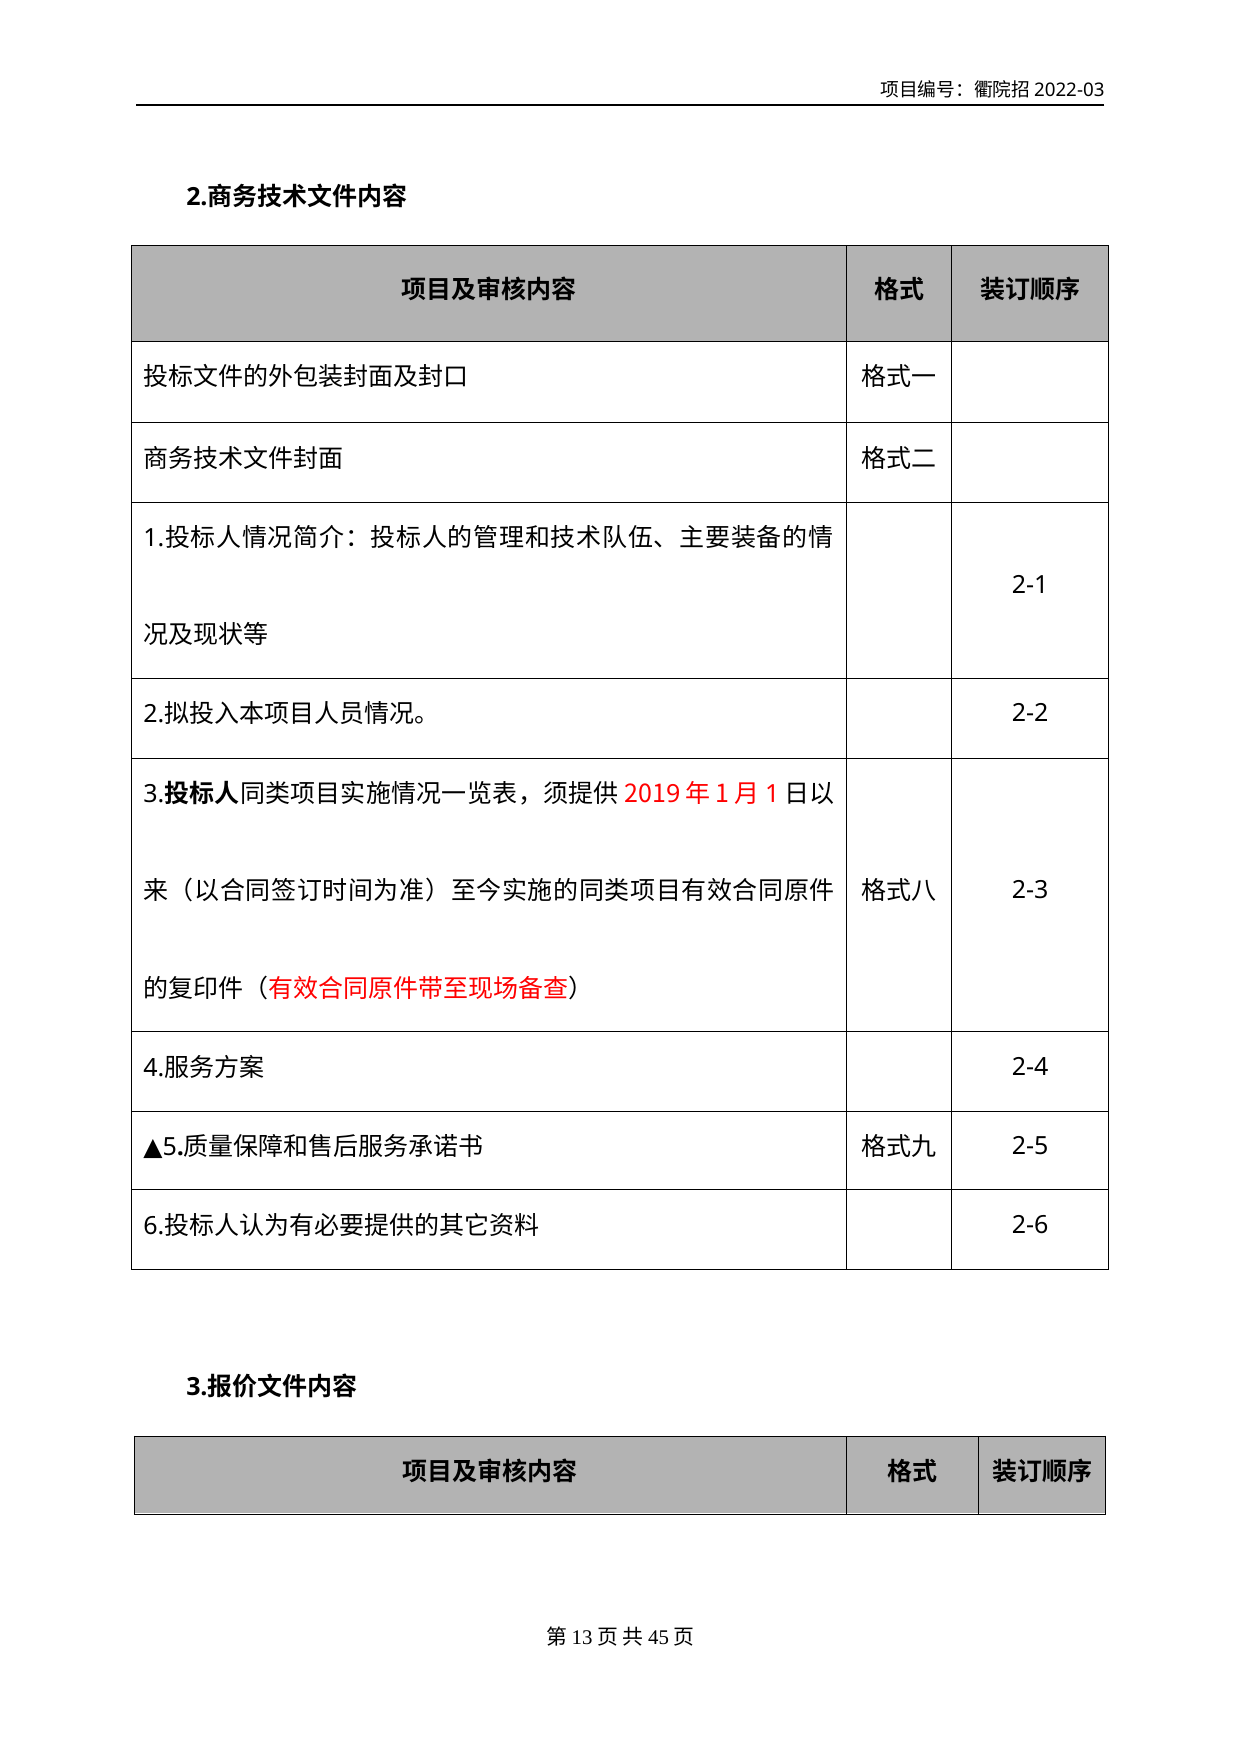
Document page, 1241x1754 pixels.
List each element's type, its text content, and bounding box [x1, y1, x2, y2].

table_cell 2-3 [952, 759, 1108, 1031]
table_cell 格式二 [847, 423, 951, 502]
table_cell 4.服务方案 [132, 1032, 846, 1111]
table_cell 1.投标人情况简介：投标人的管理和技术队伍、主要装备的情况及现状等 [132, 503, 846, 677]
table_cell 2-1 [952, 503, 1108, 677]
table_cell ▲5.质量保障和售后服务承诺书 [132, 1112, 846, 1189]
table_cell [847, 503, 951, 677]
table_cell 2-6 [952, 1190, 1108, 1269]
table_cell 6.投标人认为有必要提供的其它资料 [132, 1190, 846, 1269]
table_cell [847, 1190, 951, 1269]
table_cell 商务技术文件封面 [132, 423, 846, 502]
table_cell 2-2 [952, 679, 1108, 758]
text 3.报价文件内容 [136, 1352, 1104, 1417]
table_cell [847, 1032, 951, 1111]
table_cell 2.拟投入本项目人员情况。 [132, 679, 846, 758]
table_header 项目及审核内容 [132, 246, 846, 341]
table_header 装订顺序 [979, 1437, 1105, 1513]
table_cell [952, 342, 1108, 422]
table_cell 格式九 [847, 1112, 951, 1189]
table_cell 格式八 [847, 759, 951, 1031]
table_header 格式 [847, 1437, 978, 1513]
table_header 项目及审核内容 [135, 1437, 846, 1513]
table_cell 格式一 [847, 342, 951, 422]
table_cell 3.投标人同类项目实施情况一览表，须提供2019年1月1日以来（以合同签订时间为准）至今实施的同类项目有效合同原件的复印件（有效合同原件带至现场备查） [132, 759, 846, 1031]
table_cell 投标文件的外包装封面及封口 [132, 342, 846, 422]
text 2.商务技术文件内容 [136, 162, 1104, 227]
table_cell 2-5 [952, 1112, 1108, 1189]
table_header 装订顺序 [952, 246, 1108, 341]
table_cell [952, 423, 1108, 502]
table_cell 2-4 [952, 1032, 1108, 1111]
table_header 格式 [847, 246, 951, 341]
table_cell [847, 679, 951, 758]
